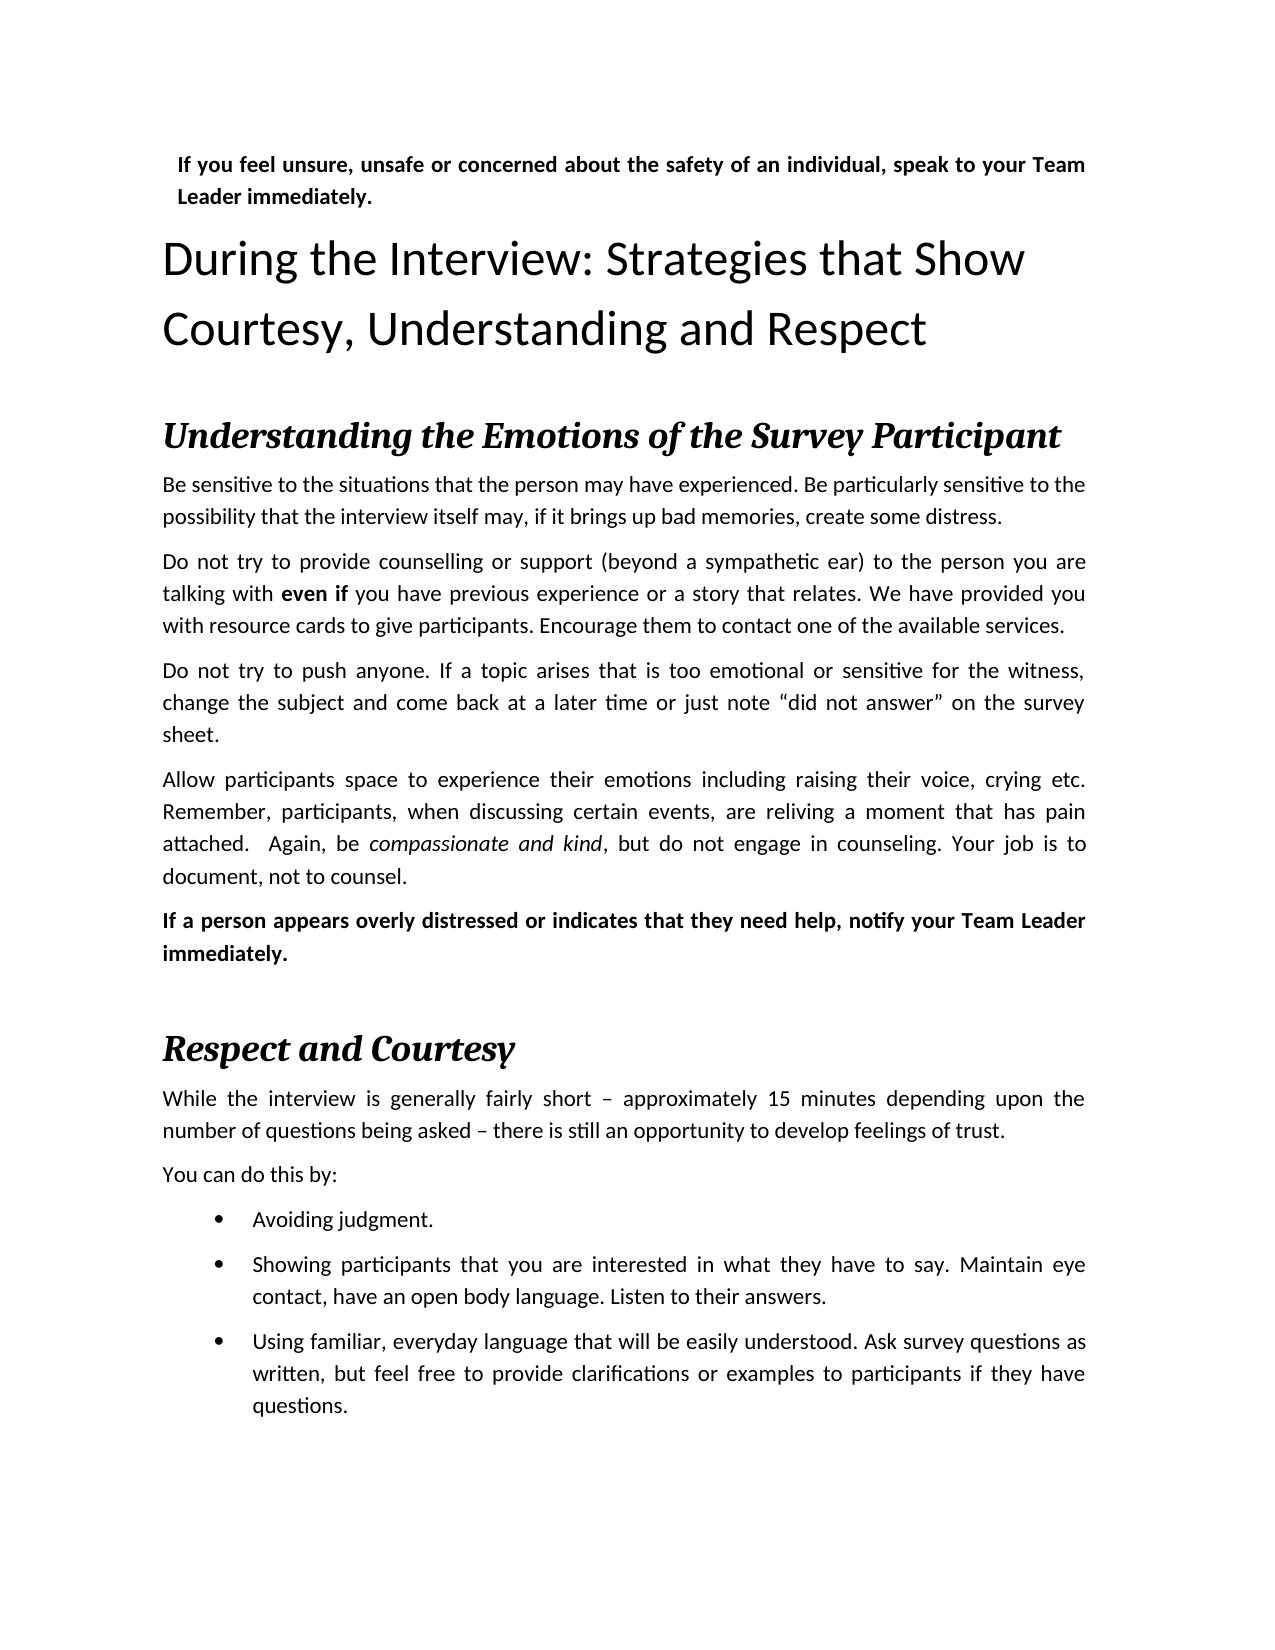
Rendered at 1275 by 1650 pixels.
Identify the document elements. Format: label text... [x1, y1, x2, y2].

subtitle Respect and Courtesy [162, 1028, 1087, 1071]
list Using familiar, everyday language that will be easily understood. Ask survey questions as written, but feel free to provide clarifications or examples to participants if they have questions. [215, 1327, 1087, 1419]
text If a person appears overly distressed or indicates that they need help, notify your Team Leader immediately. [162, 906, 1087, 967]
text Be sensitive to the situations that the person may have experienced. Be particularly sensitive to the possibility that the interview itself may, if it brings up bad memories, create some distress. [162, 470, 1087, 530]
text Do not try to provide counselling or support (beyond a sympathetic ear) to the person you are talking with even if you have previous experience or a story that relates. We have provided you with resource cards to give participants. Encourage them to contact one of the available services. [162, 547, 1087, 639]
text Allow participants space to experience their emotions including raising their voice, crying etc. Remember, participants, when discussing certain events, are reliving a moment that has pain attached. Again, be compassionate and kind, but do not engage in counseling. Your job is to document, not to counsel. [162, 765, 1087, 890]
list Avoiding judgment. [215, 1205, 1087, 1233]
subtitle Understanding the Emotions of the Survey Participant [162, 414, 1087, 458]
subtitle During the Interview: Strategies that Show Courtesy, Understanding and Respect [162, 227, 1137, 358]
text Do not try to push anyone. If a topic arises that is too emotional or sensitive for the witness, change the subject and come back at a later time or just note “did not answer” on the survey sheet. [162, 656, 1087, 748]
text You can do this by: [162, 1161, 1087, 1188]
text While the interview is generally fairly short – approximately 15 minutes depending upon the number of questions being asked – there is still an opportunity to develop feelings of trust. [162, 1084, 1087, 1144]
text If you feel unsure, unsafe or concerned about the safety of an individual, speak to your Team Leader immediately. [177, 150, 1087, 210]
list Showing participants that you are interested in what they have to say. Maintain eye contact, have an open body language. Listen to their answers. [215, 1250, 1087, 1310]
